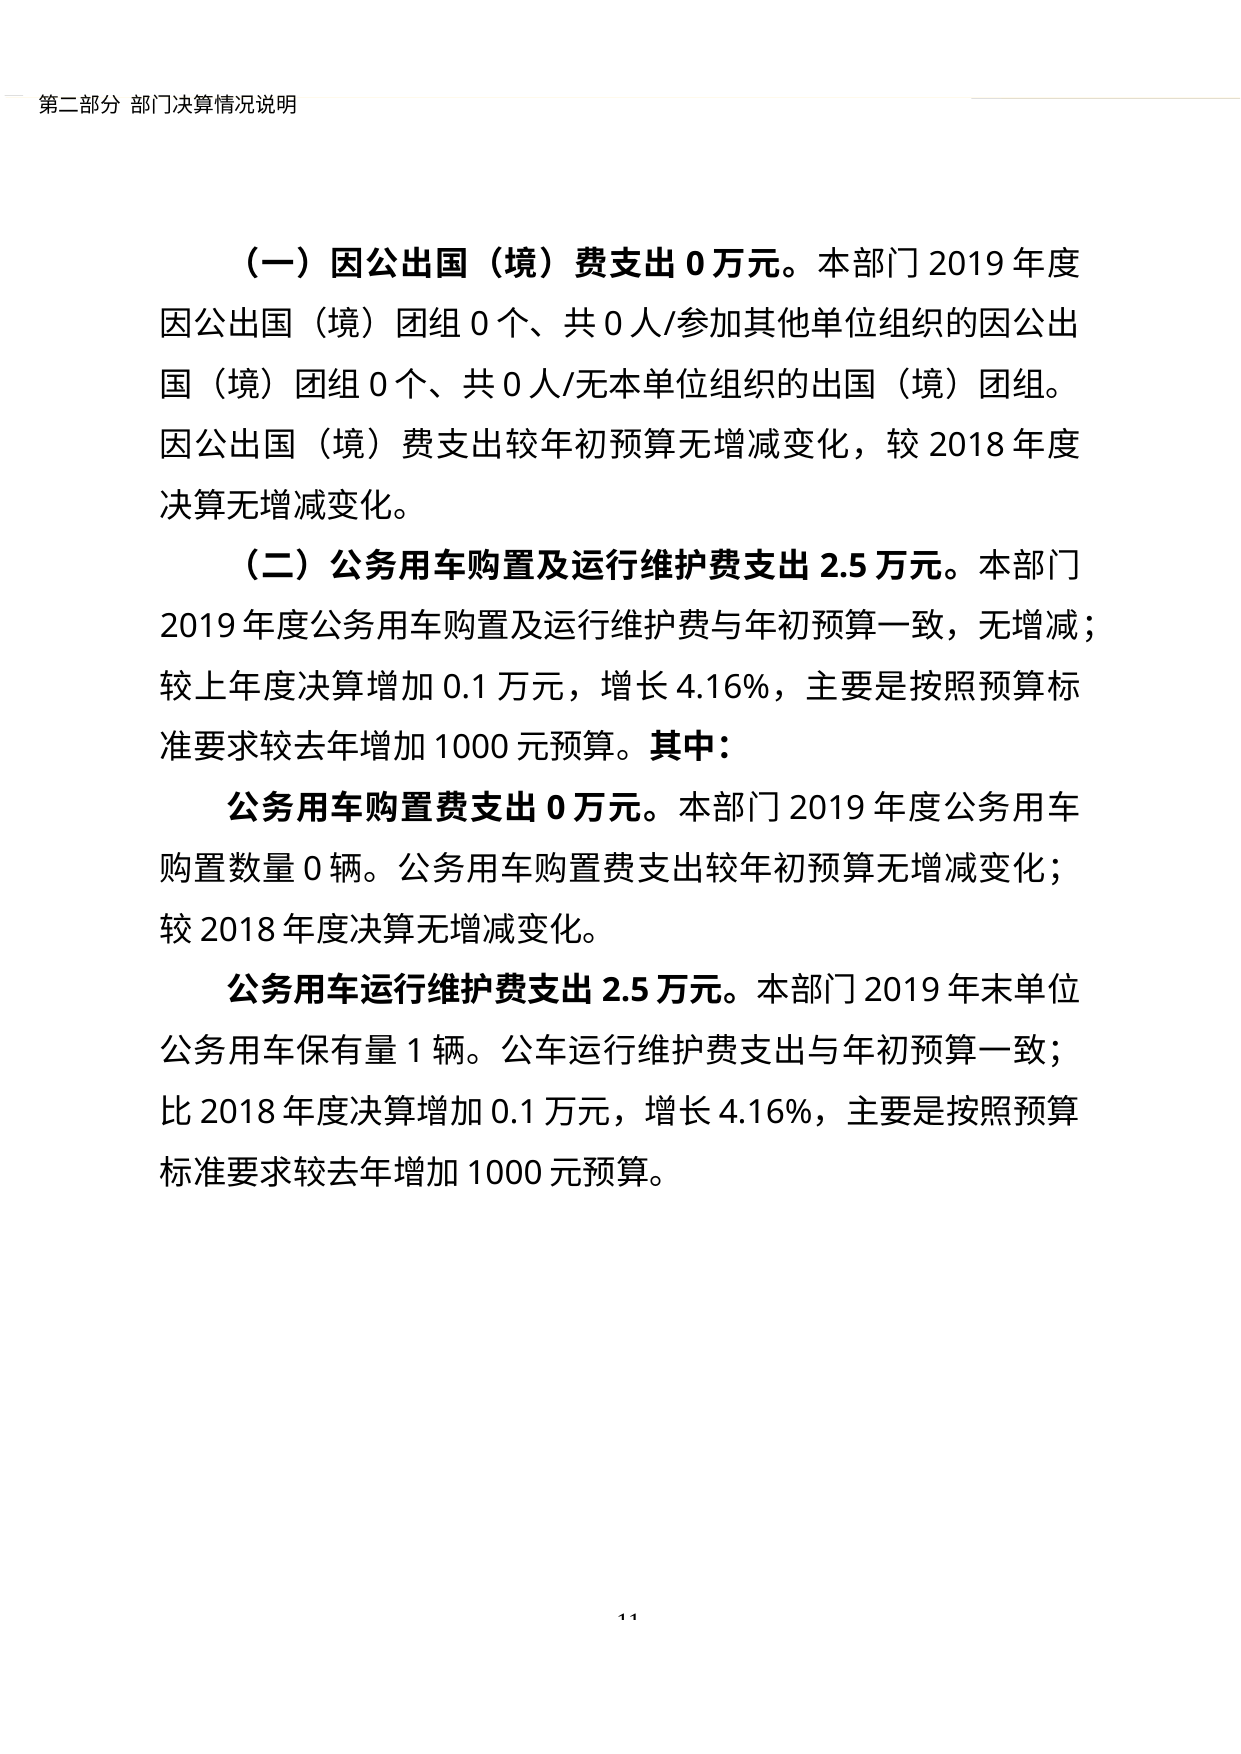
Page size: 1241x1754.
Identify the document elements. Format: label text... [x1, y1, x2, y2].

text 公务用车运行维护费支出2.5万元。本部门2019年末单位公务用车保有量1辆。公车运行维护费支出与年初预算一致；比2018年度决算增加0.1万元，增长4.16%，主要是按照预算标准要求较去年增加1000元预算。 [159, 953, 1081, 1197]
text 公务用车购置费支出0万元。本部门2019年度公务用车购置数量0辆。公务用车购置费支出较年初预算无增减变化；较2018年度决算无增减变化。 [159, 771, 1081, 953]
text （二）公务用车购置及运行维护费支出2.5万元。本部门2019年度公务用车购置及运行维护费与年初预算一致，无增减；较上年度决算增加0.1万元，增长4.16%，主要是按照预算标准要求较去年增加1000元预算。其中： [159, 529, 1081, 771]
text （一）因公出国（境）费支出0万元。本部门2019年度因公出国（境）团组0个、共0人/参加其他单位组织的因公出国（境）团组0个、共0人/无本单位组织的出国（境）团组。因公出国（境）费支出较年初预算无增减变化，较2018年度决算无增减变化。 [159, 227, 1081, 529]
